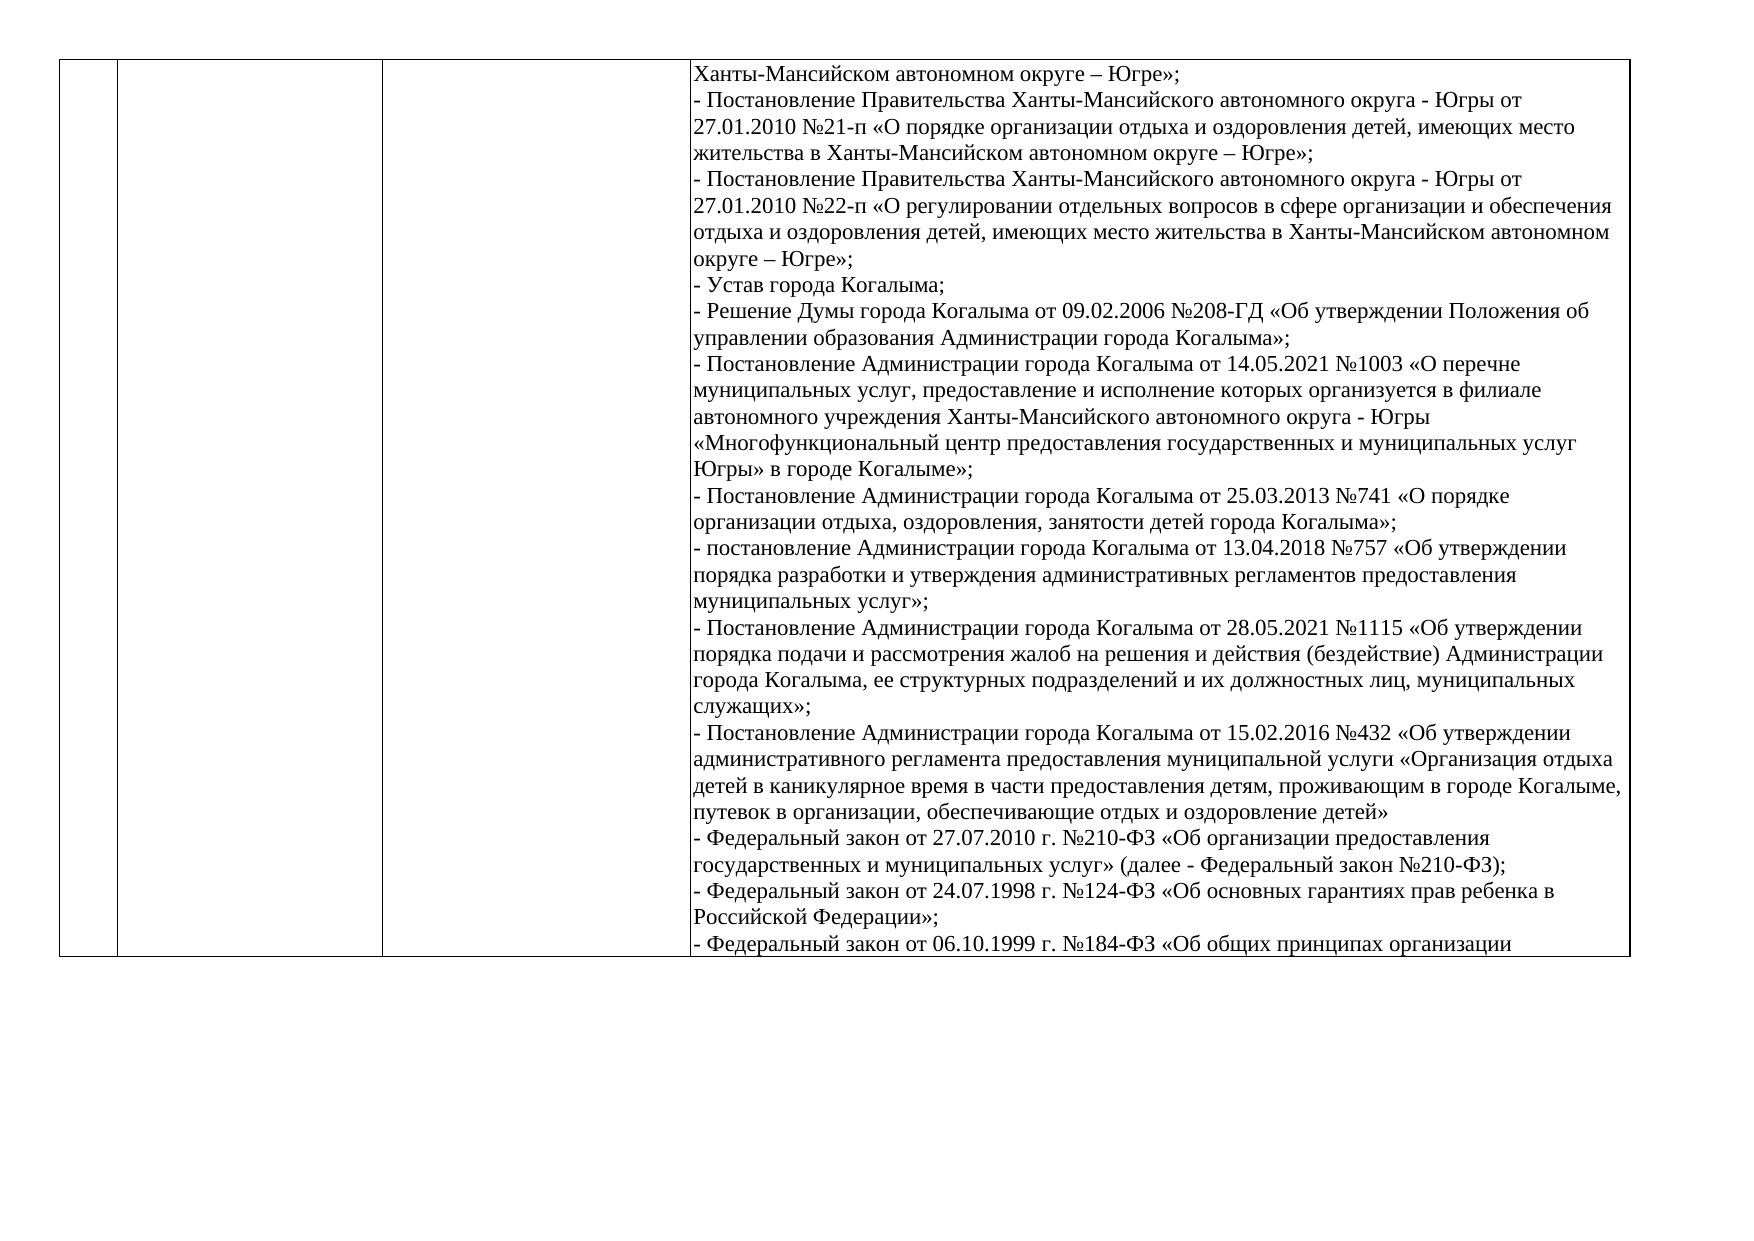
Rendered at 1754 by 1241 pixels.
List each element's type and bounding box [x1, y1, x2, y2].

table_cell [118, 60, 382, 956]
table_cell [691, 60, 1629, 956]
table_cell [60, 60, 117, 956]
table_cell [383, 60, 690, 956]
